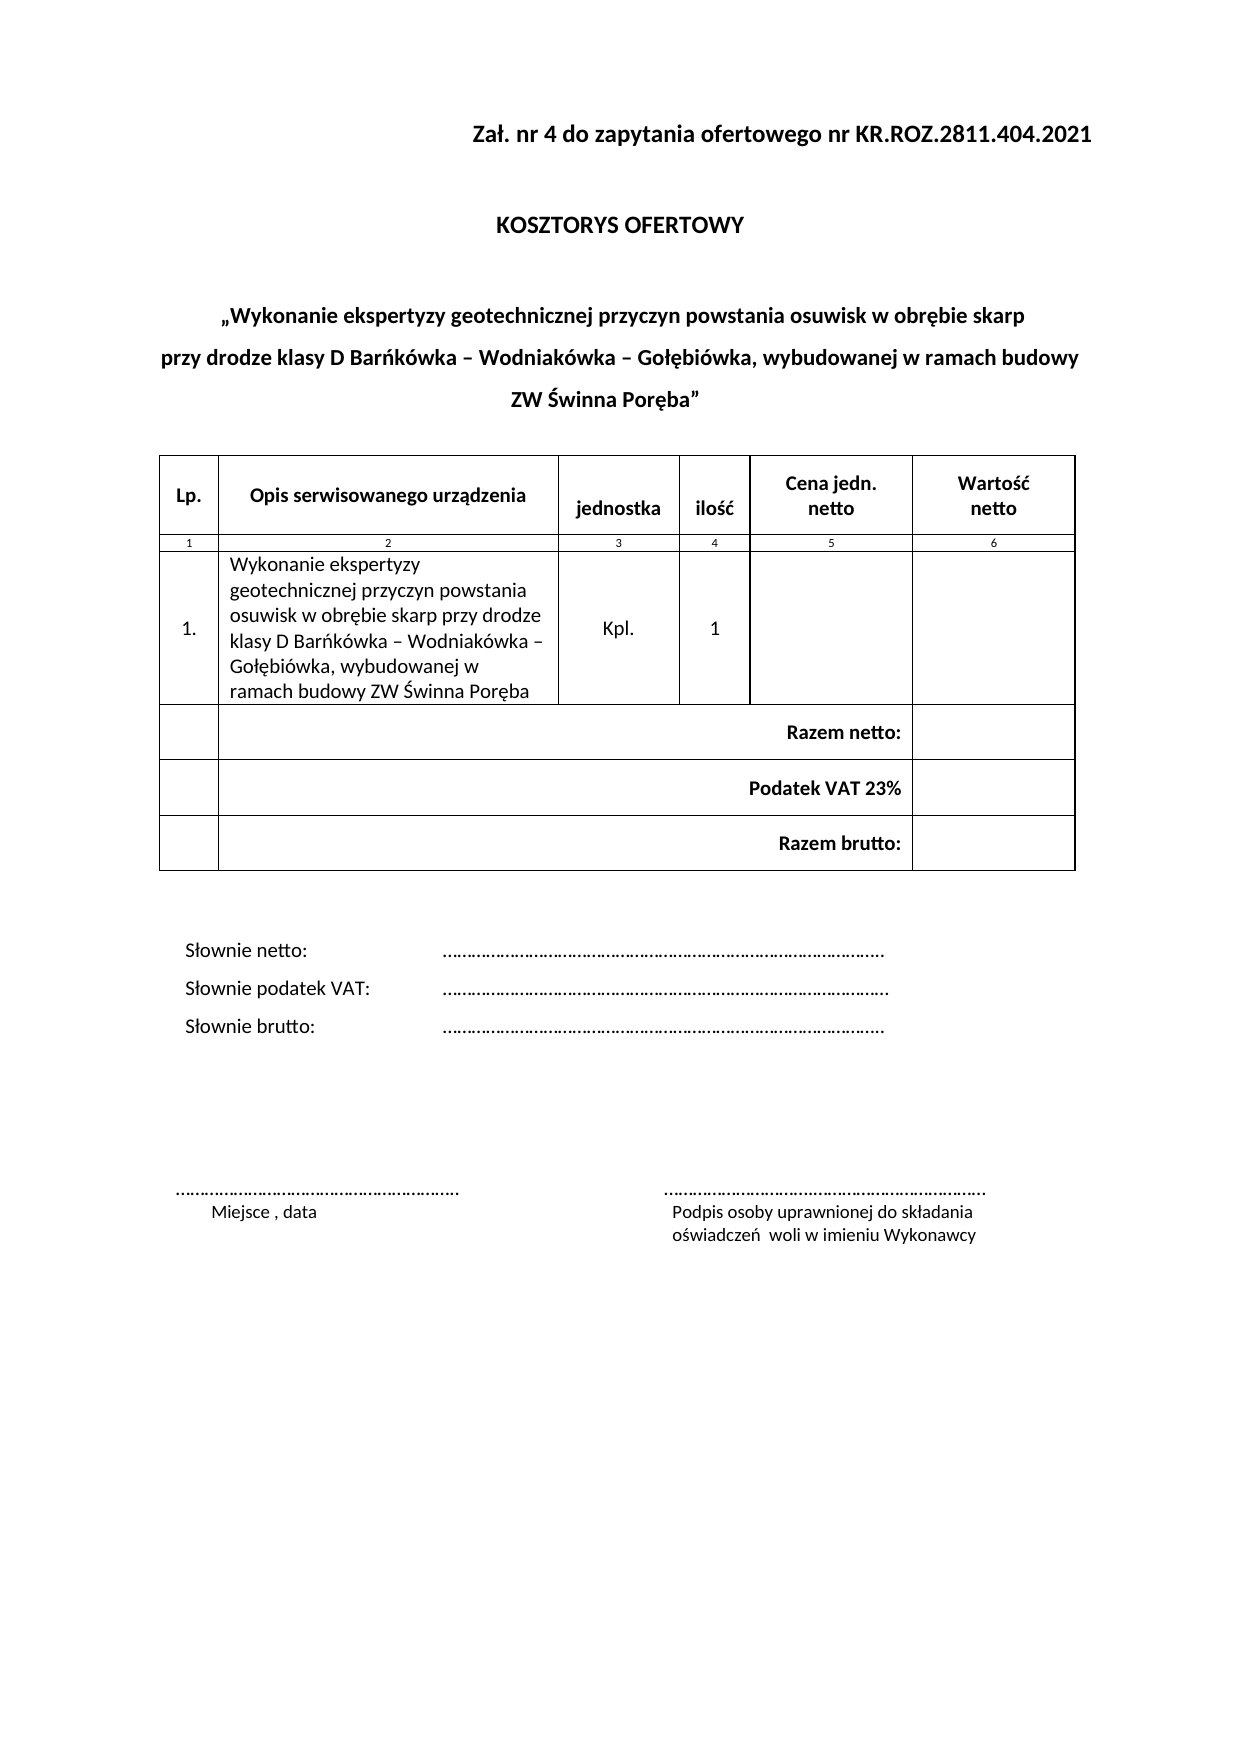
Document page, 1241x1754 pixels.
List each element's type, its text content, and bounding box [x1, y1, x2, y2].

table_header Wartość netto [913, 456, 1074, 534]
text przy drodze klasy D Barńkówka – Wodniakówka – Gołębiówka, wybudowanej w ramach budowy ZW Świnna Poręba” [118, 343, 1093, 413]
table_cell Podatek VAT 23% [219, 760, 912, 814]
table_cell Razem netto: [219, 705, 912, 759]
table_header Lp. [160, 456, 218, 534]
table_header jednostka [559, 456, 679, 534]
text KOSZTORYS OFERTOWY [148, 209, 1093, 240]
table_cell Kpl. [559, 552, 679, 704]
table_cell 6 [913, 535, 1074, 551]
table_cell [913, 552, 1074, 704]
text Słownie brutto: ……………………………………………………………………………….. [185, 1013, 1093, 1039]
table_cell [751, 552, 912, 704]
table_cell [160, 705, 218, 759]
text „Wykonanie ekspertyzy geotechnicznej przyczyn powstania osuwisk w obrębie skarp [118, 301, 1093, 329]
table_cell 2 [219, 535, 558, 551]
text Słownie netto: ……………………………………………………………………………….. [185, 937, 1093, 962]
text oświadczeń woli w imieniu Wykonawcy [148, 1223, 1093, 1246]
table_cell 1 [160, 535, 218, 551]
table_header Opis serwisowanego urządzenia [219, 456, 558, 534]
table_header Cena jedn. netto [751, 456, 912, 534]
table_cell [913, 760, 1074, 814]
table_cell [160, 760, 218, 814]
table_cell [160, 816, 218, 870]
text Słownie podatek VAT: ………………………………………………………………………………… [185, 975, 1093, 1001]
table_cell [913, 705, 1074, 759]
text Zał. nr 4 do zapytania ofertowego nr KR.ROZ.2811.404.2021 [148, 118, 1093, 149]
table_header ilość [680, 456, 749, 534]
table_cell Razem brutto: [219, 816, 912, 870]
table_cell 3 [559, 535, 679, 551]
table_cell Wykonanie ekspertyzy geotechnicznej przyczyn powstania osuwisk w obrębie skarp przy drodze klasy D Barńkówka – Wodniakówka – Gołębiówka, wybudowanej w ramach budowy ZW Świnna Poręba [219, 552, 558, 704]
text ………………………………………………….. ………………………….……………………………… [148, 1175, 1093, 1200]
table_cell [913, 816, 1074, 870]
table_cell 4 [680, 535, 749, 551]
table_cell 1 [680, 552, 749, 704]
table_cell 5 [751, 535, 912, 551]
text Miejsce , data Podpis osoby uprawnionej do składania [148, 1200, 1093, 1223]
table_cell 1. [160, 552, 218, 704]
